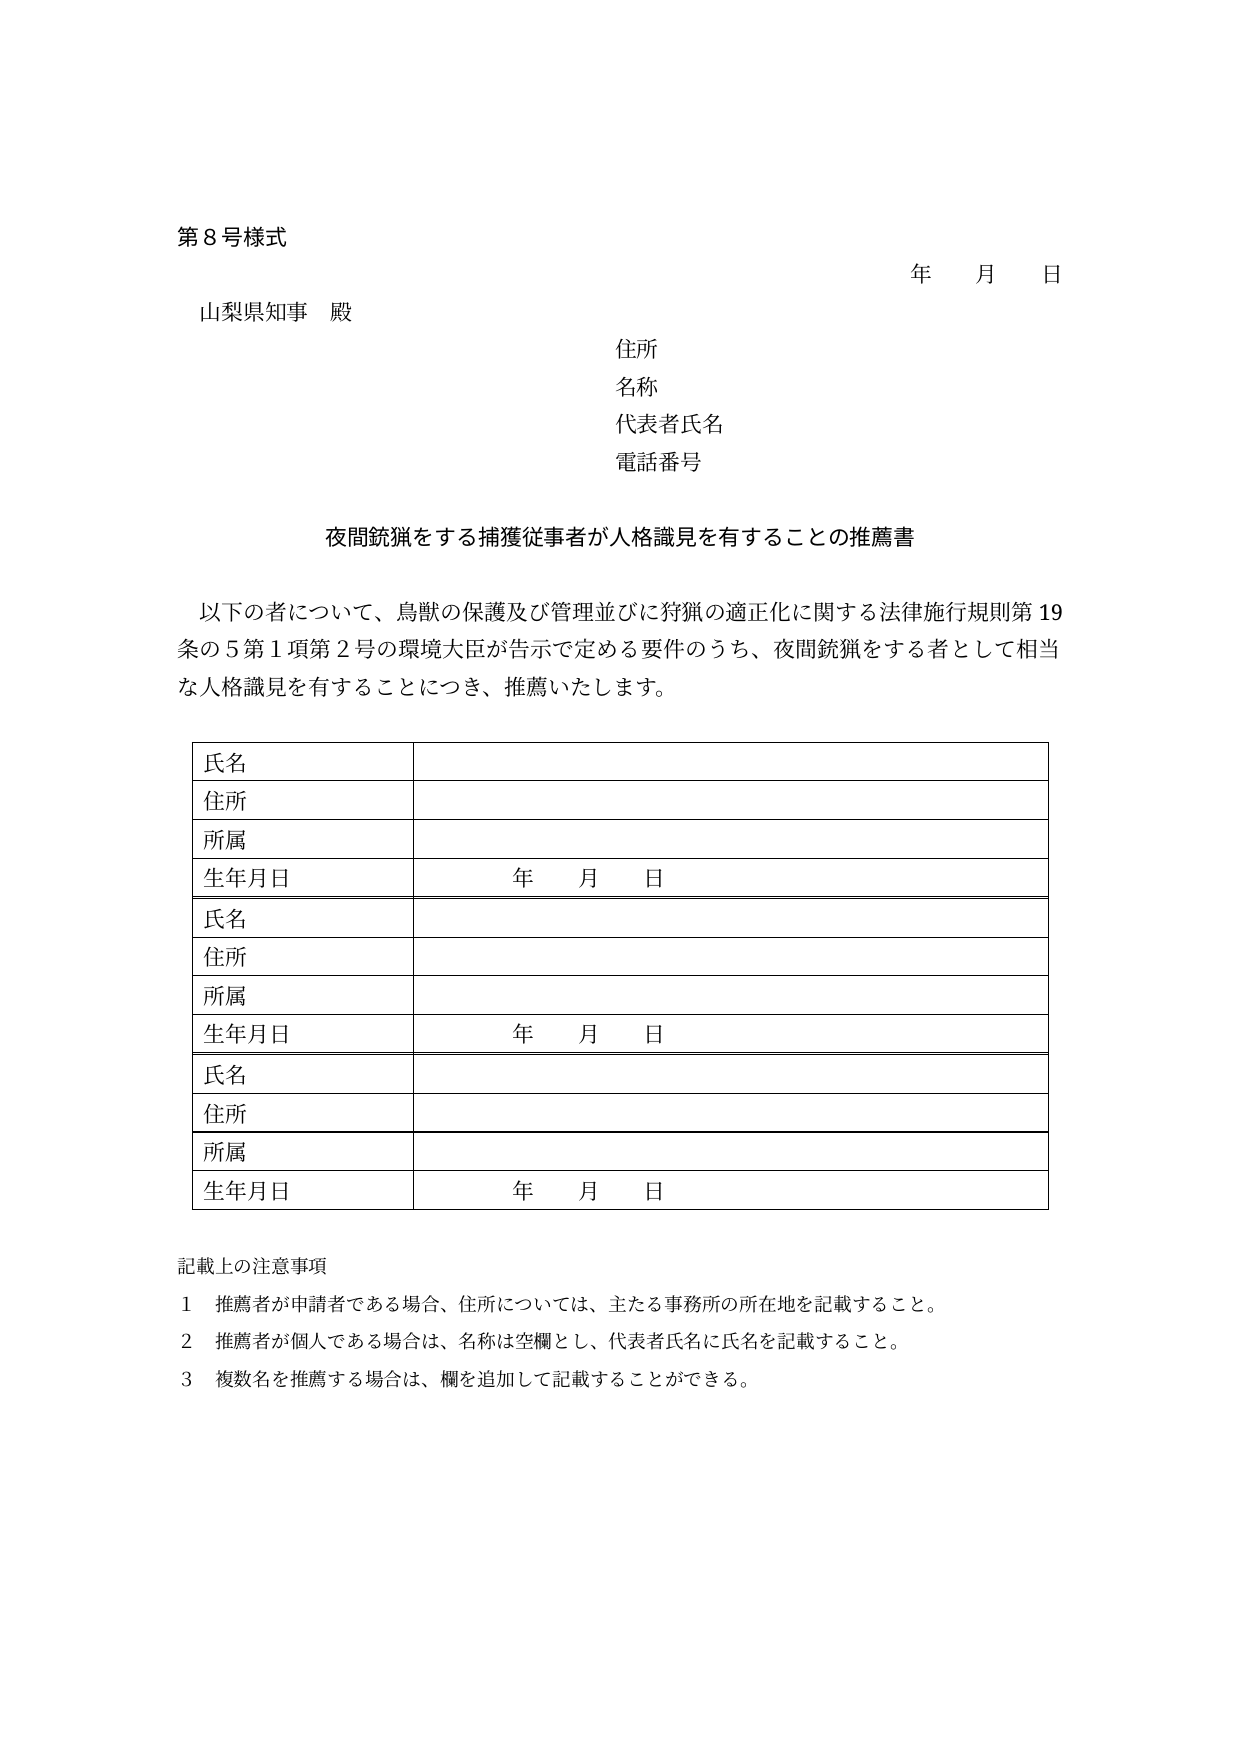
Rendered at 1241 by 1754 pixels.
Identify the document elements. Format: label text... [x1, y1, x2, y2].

text ３ 複数名を推薦する場合は、欄を追加して記載することができる。 [177, 1359, 1063, 1397]
table_cell 住所 [193, 1094, 413, 1131]
text ２ 推薦者が個人である場合は、名称は空欄とし、代表者氏名に氏名を記載すること。 [177, 1322, 1063, 1359]
table_cell 所属 [193, 976, 413, 1014]
text 以下の者について、鳥獣の保護及び管理並びに狩猟の適正化に関する法律施行規則第19条の５第１項第２号の環境大臣が告示で定める要件のうち、夜間銃猟をする者として相当な人格識見を有することにつき、推薦いたします。 [177, 592, 1063, 704]
table_cell 生年月日 [193, 1015, 413, 1052]
text 山梨県知事 殿 [177, 292, 1063, 329]
table_cell [414, 1133, 1048, 1170]
table_header [414, 743, 1048, 780]
text 第８号様式 [177, 217, 1063, 254]
table_cell 年 月 日 [414, 1171, 1048, 1208]
table_cell 生年月日 [193, 859, 413, 896]
table_cell [414, 899, 1048, 937]
table_cell 住所 [193, 938, 413, 975]
text 名称 [177, 367, 1063, 404]
text 住所 [177, 329, 1063, 367]
table_cell [414, 781, 1048, 819]
text 夜間銃猟をする捕獲従事者が人格識見を有することの推薦書 [177, 517, 1063, 554]
table_cell [414, 976, 1048, 1014]
table_cell 年 月 日 [414, 1015, 1048, 1052]
text 記載上の注意事項 [177, 1247, 1063, 1284]
table_cell 氏名 [193, 899, 413, 937]
table_cell [414, 1094, 1048, 1131]
text 代表者氏名 [177, 404, 1063, 442]
table_cell 所属 [193, 1133, 413, 1170]
text 電話番号 [177, 442, 1063, 479]
table_cell 所属 [193, 820, 413, 857]
table_cell 氏名 [193, 1055, 413, 1093]
table_cell 住所 [193, 781, 413, 819]
table_cell 年 月 日 [414, 859, 1048, 896]
text 年 月 日 [177, 254, 1063, 292]
table_cell [414, 1055, 1048, 1093]
table_cell [414, 820, 1048, 857]
text １ 推薦者が申請者である場合、住所については、主たる事務所の所在地を記載すること。 [177, 1284, 1063, 1322]
table_cell 生年月日 [193, 1171, 413, 1208]
table_header 氏名 [193, 743, 413, 780]
table_cell [414, 938, 1048, 975]
